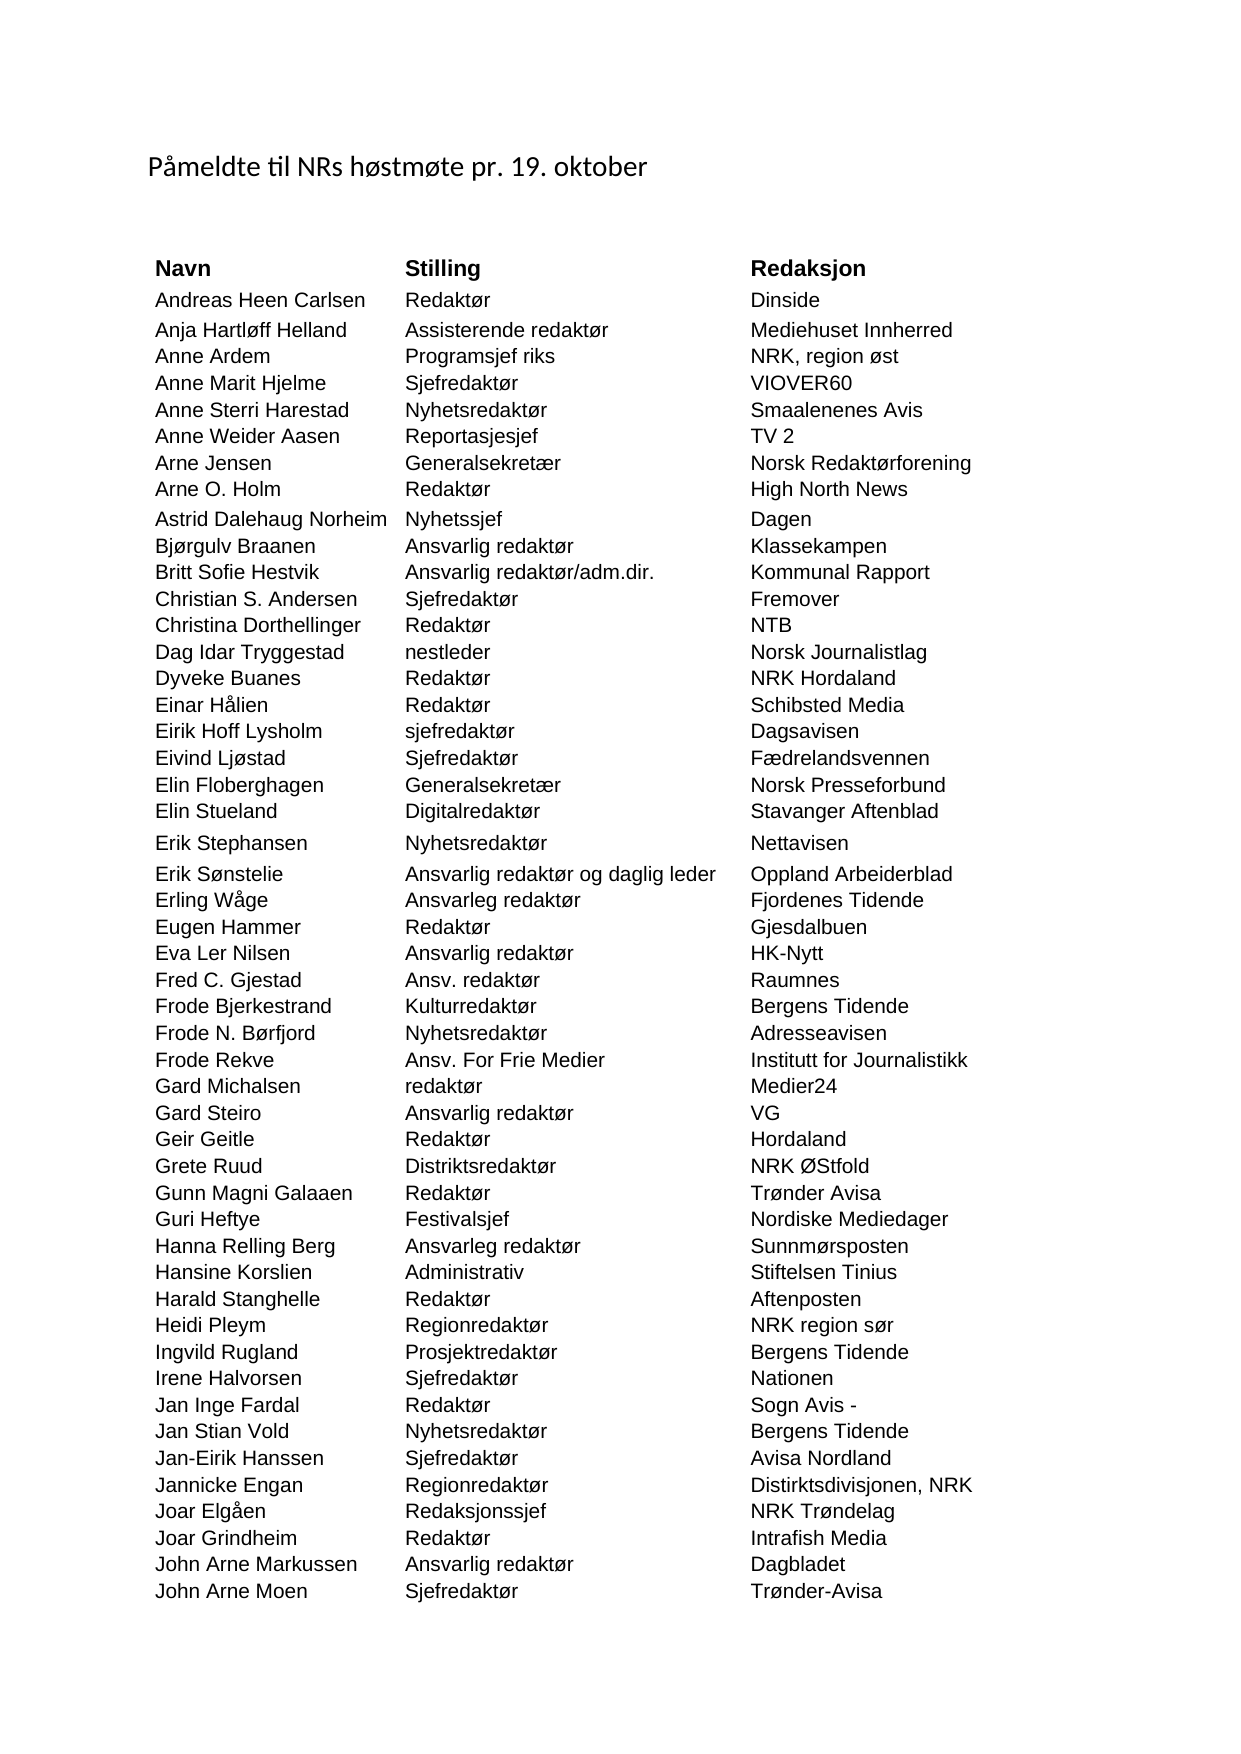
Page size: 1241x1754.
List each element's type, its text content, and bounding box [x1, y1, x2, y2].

table_cell Regionredaktør [398, 1311, 743, 1337]
table_cell Generalsekretær [398, 770, 743, 796]
table_cell Nordiske Mediedager [743, 1204, 1092, 1231]
table_cell Anne Marit Hjelme [148, 368, 397, 395]
table_cell John Arne Moen [148, 1576, 397, 1603]
table_cell Fjordenes Tidende [743, 886, 1092, 912]
table_cell Nationen [743, 1364, 1092, 1390]
table_cell Christina Dorthellinger [148, 611, 397, 637]
table_cell Dinside [743, 281, 1092, 312]
table_cell Ansvarlig redaktør [398, 939, 743, 965]
table_cell Dag Idar Tryggestad [148, 637, 397, 664]
table_cell Institutt for Journalistikk [743, 1045, 1092, 1071]
table_cell Dagbladet [743, 1550, 1092, 1576]
table_cell Oppland Arbeiderblad [743, 854, 1092, 886]
table_cell Hordaland [743, 1125, 1092, 1151]
table_cell Arne Jensen [148, 448, 397, 474]
table_cell NRK, region øst [743, 342, 1092, 368]
table_cell Administrativ [398, 1258, 743, 1284]
table_cell Stiftelsen Tinius [743, 1258, 1092, 1284]
table_cell VG [743, 1098, 1092, 1124]
table_cell Sjefredaktør [398, 1443, 743, 1470]
table_cell Intrafish Media [743, 1523, 1092, 1549]
text Påmeldte til NRs høstmøte pr. 19. oktober [148, 148, 1093, 183]
table_cell Ansvarleg redaktør [398, 886, 743, 912]
table_cell Bergens Tidende [743, 1417, 1092, 1443]
table_cell Mediehuset Innherred [743, 312, 1092, 342]
table_cell Bjørgulv Braanen [148, 531, 397, 557]
table_cell Fred C. Gjestad [148, 965, 397, 992]
table_cell Ansvarleg redaktør [398, 1231, 743, 1257]
table_cell John Arne Markussen [148, 1550, 397, 1576]
table_cell Nyhetsredaktør [398, 1417, 743, 1443]
table_cell NRK region sør [743, 1311, 1092, 1337]
table_cell Nyhetssjef [398, 501, 743, 531]
table_header Navn [148, 250, 397, 281]
table_cell Nyhetsredaktør [398, 823, 743, 854]
table_cell Ingvild Rugland [148, 1337, 397, 1364]
table_cell Sjefredaktør [398, 1576, 743, 1603]
table_cell Jan Stian Vold [148, 1417, 397, 1443]
table_cell Schibsted Media [743, 690, 1092, 717]
table_cell Dyveke Buanes [148, 664, 397, 690]
table_cell Fremover [743, 584, 1092, 611]
table_cell Programsjef riks [398, 342, 743, 368]
table_cell Regionredaktør [398, 1470, 743, 1496]
table_cell Redaksjonssjef [398, 1496, 743, 1523]
table_cell Fædrelandsvennen [743, 743, 1092, 770]
table_cell Elin Stueland [148, 796, 397, 823]
table_cell Aftenposten [743, 1284, 1092, 1311]
table_cell Distirktsdivisjonen, NRK [743, 1470, 1092, 1496]
table_cell nestleder [398, 637, 743, 664]
table_cell Ansvarlig redaktør [398, 1550, 743, 1576]
table_cell Astrid Dalehaug Norheim [148, 501, 397, 531]
table_cell Geir Geitle [148, 1125, 397, 1151]
table_cell Anne Weider Aasen [148, 421, 397, 448]
table_cell Frode Bjerkestrand [148, 992, 397, 1018]
table_cell Trønder-Avisa [743, 1576, 1092, 1603]
table_cell Irene Halvorsen [148, 1364, 397, 1390]
table_cell Klassekampen [743, 531, 1092, 557]
table_cell Redaktør [398, 611, 743, 637]
table_cell Heidi Pleym [148, 1311, 397, 1337]
table_cell NTB [743, 611, 1092, 637]
table_cell sjefredaktør [398, 717, 743, 743]
table_cell Generalsekretær [398, 448, 743, 474]
table_cell Medier24 [743, 1071, 1092, 1098]
table_cell NRK ØStfold [743, 1151, 1092, 1178]
table_cell Redaktør [398, 912, 743, 939]
table_cell Redaktør [398, 664, 743, 690]
table_cell Harald Stanghelle [148, 1284, 397, 1311]
table_cell Joar Elgåen [148, 1496, 397, 1523]
table_cell Sjefredaktør [398, 584, 743, 611]
table_cell Assisterende redaktør [398, 312, 743, 342]
table_cell Reportasjesjef [398, 421, 743, 448]
table_cell Einar Hålien [148, 690, 397, 717]
table_cell Eugen Hammer [148, 912, 397, 939]
table_cell Adresseavisen [743, 1018, 1092, 1045]
table_cell Redaktør [398, 690, 743, 717]
table_cell Redaktør [398, 281, 743, 312]
table_cell Jan-Eirik Hanssen [148, 1443, 397, 1470]
table_cell redaktør [398, 1071, 743, 1098]
table_cell HK-Nytt [743, 939, 1092, 965]
table_cell Redaktør [398, 1284, 743, 1311]
table_cell Anne Ardem [148, 342, 397, 368]
table_cell Ansvarlig redaktør og daglig leder [398, 854, 743, 886]
table_cell Redaktør [398, 1390, 743, 1417]
table_cell TV 2 [743, 421, 1092, 448]
table_cell Eirik Hoff Lysholm [148, 717, 397, 743]
table_cell Distriktsredaktør [398, 1151, 743, 1178]
table_cell Ansv. For Frie Medier [398, 1045, 743, 1071]
table_cell Smaalenenes Avis [743, 395, 1092, 421]
table_cell Frode N. Børfjord [148, 1018, 397, 1045]
table_cell Raumnes [743, 965, 1092, 992]
table_cell Norsk Presseforbund [743, 770, 1092, 796]
table_cell Gard Steiro [148, 1098, 397, 1124]
table_cell Arne O. Holm [148, 475, 397, 501]
table_cell Kommunal Rapport [743, 558, 1092, 584]
table_cell Gjesdalbuen [743, 912, 1092, 939]
table_cell Eivind Ljøstad [148, 743, 397, 770]
table_cell Frode Rekve [148, 1045, 397, 1071]
table_cell Avisa Nordland [743, 1443, 1092, 1470]
table_cell Redaktør [398, 1178, 743, 1204]
table_cell Andreas Heen Carlsen [148, 281, 397, 312]
table_cell Guri Heftye [148, 1204, 397, 1231]
table_cell Festivalsjef [398, 1204, 743, 1231]
table_cell Grete Ruud [148, 1151, 397, 1178]
table_header Redaksjon [743, 250, 1092, 281]
table_cell Eva Ler Nilsen [148, 939, 397, 965]
table_cell Joar Grindheim [148, 1523, 397, 1549]
table_cell Redaktør [398, 1523, 743, 1549]
table_cell Stavanger Aftenblad [743, 796, 1092, 823]
table_cell NRK Hordaland [743, 664, 1092, 690]
table_cell Gunn Magni Galaaen [148, 1178, 397, 1204]
table_cell Trønder Avisa [743, 1178, 1092, 1204]
table_cell Sogn Avis - [743, 1390, 1092, 1417]
table_cell Dagsavisen [743, 717, 1092, 743]
table_cell Norsk Journalistlag [743, 637, 1092, 664]
table_cell Anne Sterri Harestad [148, 395, 397, 421]
table_cell Gard Michalsen [148, 1071, 397, 1098]
table_cell Jannicke Engan [148, 1470, 397, 1496]
table_cell Bergens Tidende [743, 992, 1092, 1018]
table_cell Erik Sønstelie [148, 854, 397, 886]
table_cell Nettavisen [743, 823, 1092, 854]
table_cell Ansv. redaktør [398, 965, 743, 992]
table_cell Erik Stephansen [148, 823, 397, 854]
table_cell Kulturredaktør [398, 992, 743, 1018]
table_cell Sjefredaktør [398, 1364, 743, 1390]
table_cell Nyhetsredaktør [398, 395, 743, 421]
table_cell Digitalredaktør [398, 796, 743, 823]
table_cell Nyhetsredaktør [398, 1018, 743, 1045]
table_cell VIOVER60 [743, 368, 1092, 395]
table_cell Christian S. Andersen [148, 584, 397, 611]
table_cell Hanna Relling Berg [148, 1231, 397, 1257]
table_header Stilling [398, 250, 743, 281]
table_cell Redaktør [398, 475, 743, 501]
table_cell Sunnmørsposten [743, 1231, 1092, 1257]
table_cell Erling Wåge [148, 886, 397, 912]
table_cell Redaktør [398, 1125, 743, 1151]
table_cell NRK Trøndelag [743, 1496, 1092, 1523]
table_cell Ansvarlig redaktør/adm.dir. [398, 558, 743, 584]
table_cell Anja Hartløff Helland [148, 312, 397, 342]
table_cell Sjefredaktør [398, 368, 743, 395]
table_cell Dagen [743, 501, 1092, 531]
table_cell Prosjektredaktør [398, 1337, 743, 1364]
table_cell Ansvarlig redaktør [398, 531, 743, 557]
table_cell Elin Floberghagen [148, 770, 397, 796]
table_cell Jan Inge Fardal [148, 1390, 397, 1417]
table_cell Hansine Korslien [148, 1258, 397, 1284]
table_cell Norsk Redaktørforening [743, 448, 1092, 474]
table_cell Britt Sofie Hestvik [148, 558, 397, 584]
table_cell High North News [743, 475, 1092, 501]
table_cell Bergens Tidende [743, 1337, 1092, 1364]
table_cell Ansvarlig redaktør [398, 1098, 743, 1124]
table_cell Sjefredaktør [398, 743, 743, 770]
